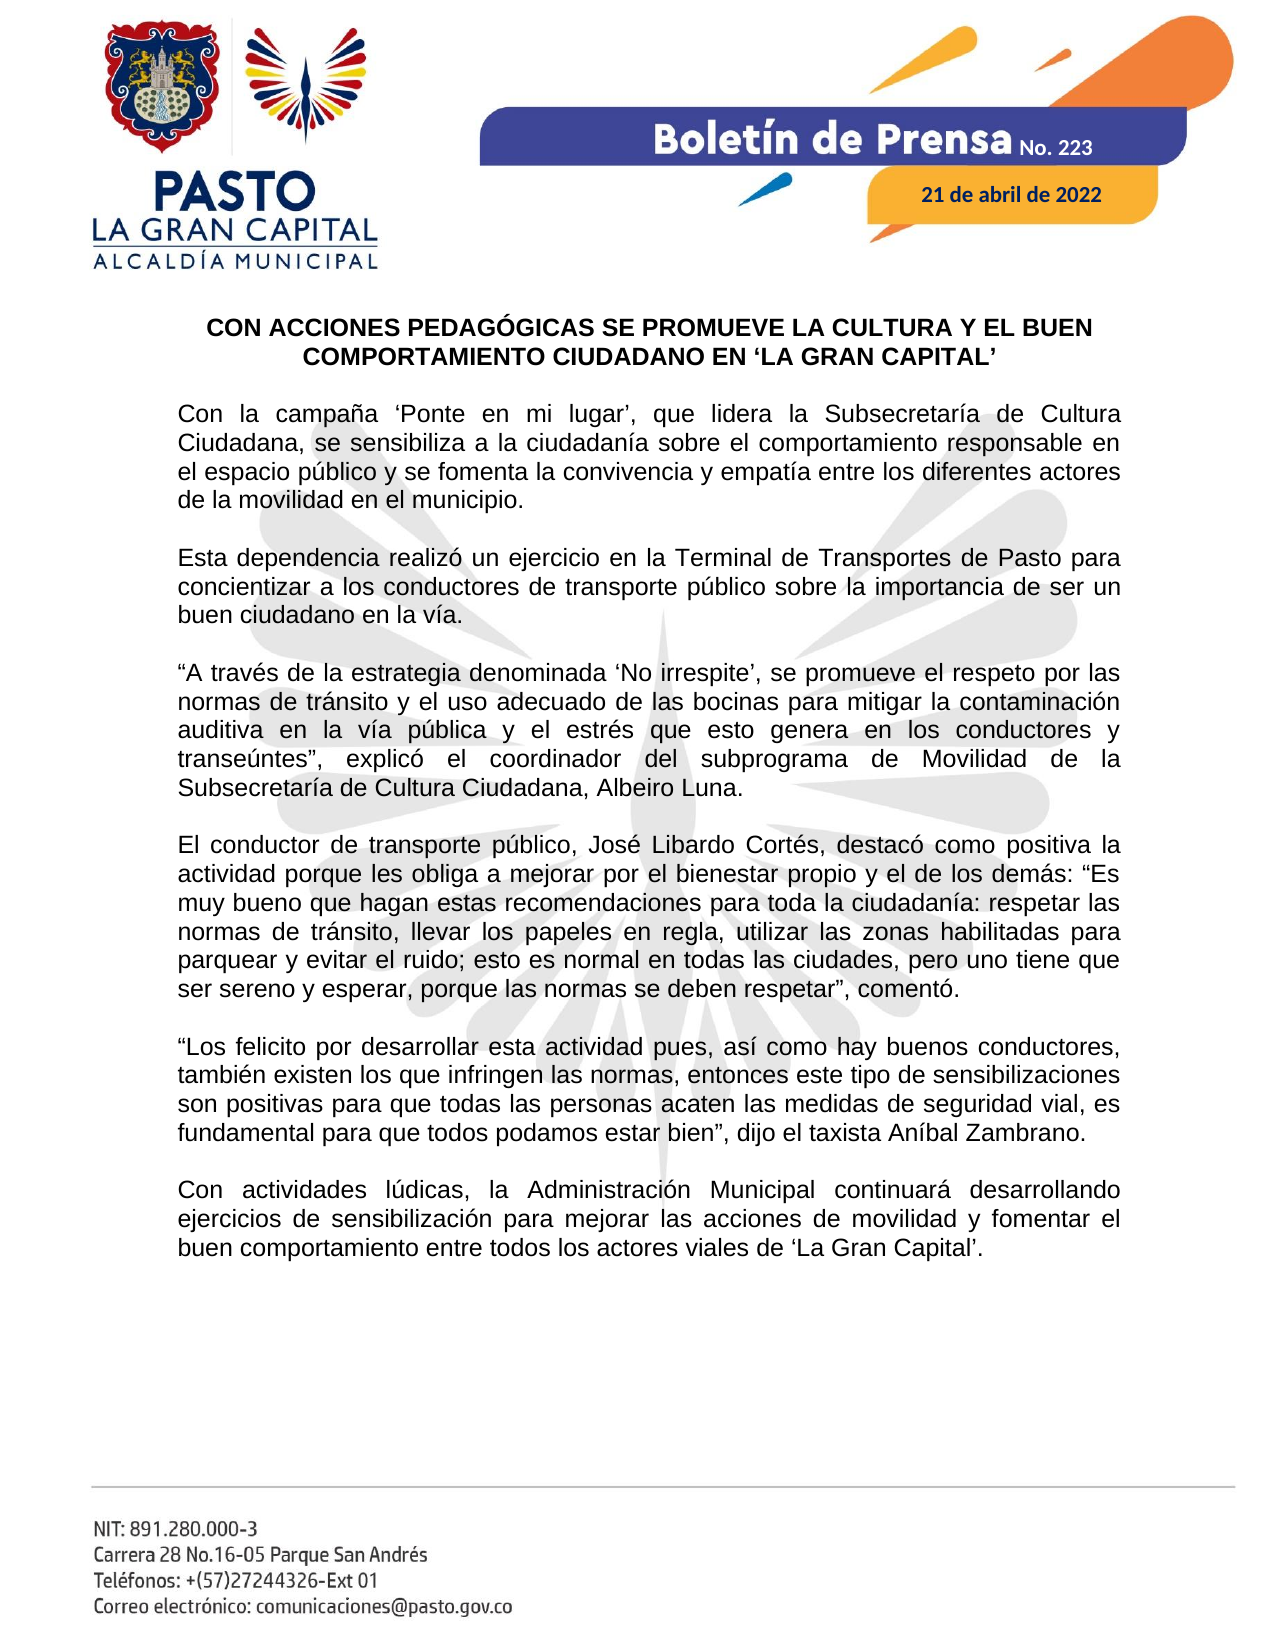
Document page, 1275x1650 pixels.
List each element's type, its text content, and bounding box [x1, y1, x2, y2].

text “Los felicito por desarrollar esta actividad pues, así como hay buenos conductores, también existen los que infringen las normas, entonces este tipo de sensibilizaciones son positivas para que todas las personas acaten las medidas de seguridad vial, es fundamental para que todos podamos estar bien”, dijo el taxista Aníbal Zambrano. [177, 1032, 1122, 1147]
text CON ACCIONES PEDAGÓGICAS SE PROMUEVE LA CULTURA Y EL BUEN COMPORTAMIENTO CIUDADANO EN ‘LA GRAN CAPITAL’ [177, 313, 1122, 370]
text Esta dependencia realizó un ejercicio en la Terminal de Transportes de Pasto para concientizar a los conductores de transporte público sobre la importancia de ser un buen ciudadano en la vía. [177, 543, 1122, 629]
text No. 223 [915, 133, 1122, 161]
picture [1, 0, 1275, 1650]
text “A través de la estrategia denominada ‘No irrespite’, se promueve el respeto por las normas de tránsito y el uso adecuado de las bocinas para mitigar la contaminación auditiva en la vía pública y el estrés que esto genera en los conductores y transeúntes”, explicó el coordinador del subprograma de Movilidad de la Subsecretaría de Cultura Ciudadana, Albeiro Luna. [177, 658, 1122, 802]
text Con actividades lúdicas, la Administración Municipal continuará desarrollando ejercicios de sensibilización para mejorar las acciones de movilidad y fomentar el buen comportamiento entre todos los actores viales de ‘La Gran Capital’. [177, 1175, 1122, 1262]
text 21 de abril de 2022 [871, 180, 1152, 208]
text Con la campaña ‘Ponte en mi lugar’, que lidera la Subsecretaría de Cultura Ciudadana, se sensibiliza a la ciudadanía sobre el comportamiento responsable en el espacio público y se fomenta la convivencia y empatía entre los diferentes actores de la movilidad en el municipio. [177, 399, 1122, 514]
text El conductor de transporte público, José Libardo Cortés, destacó como positiva la actividad porque les obliga a mejorar por el bienestar propio y el de los demás: “Es muy bueno que hagan estas recomendaciones para toda la ciudadanía: respetar las normas de tránsito, llevar los papeles en regla, utilizar las zonas habilitadas para parquear y evitar el ruido; esto es normal en todas las ciudades, pero uno tiene que ser sereno y esperar, porque las normas se deben respetar”, comentó. [177, 830, 1122, 1003]
